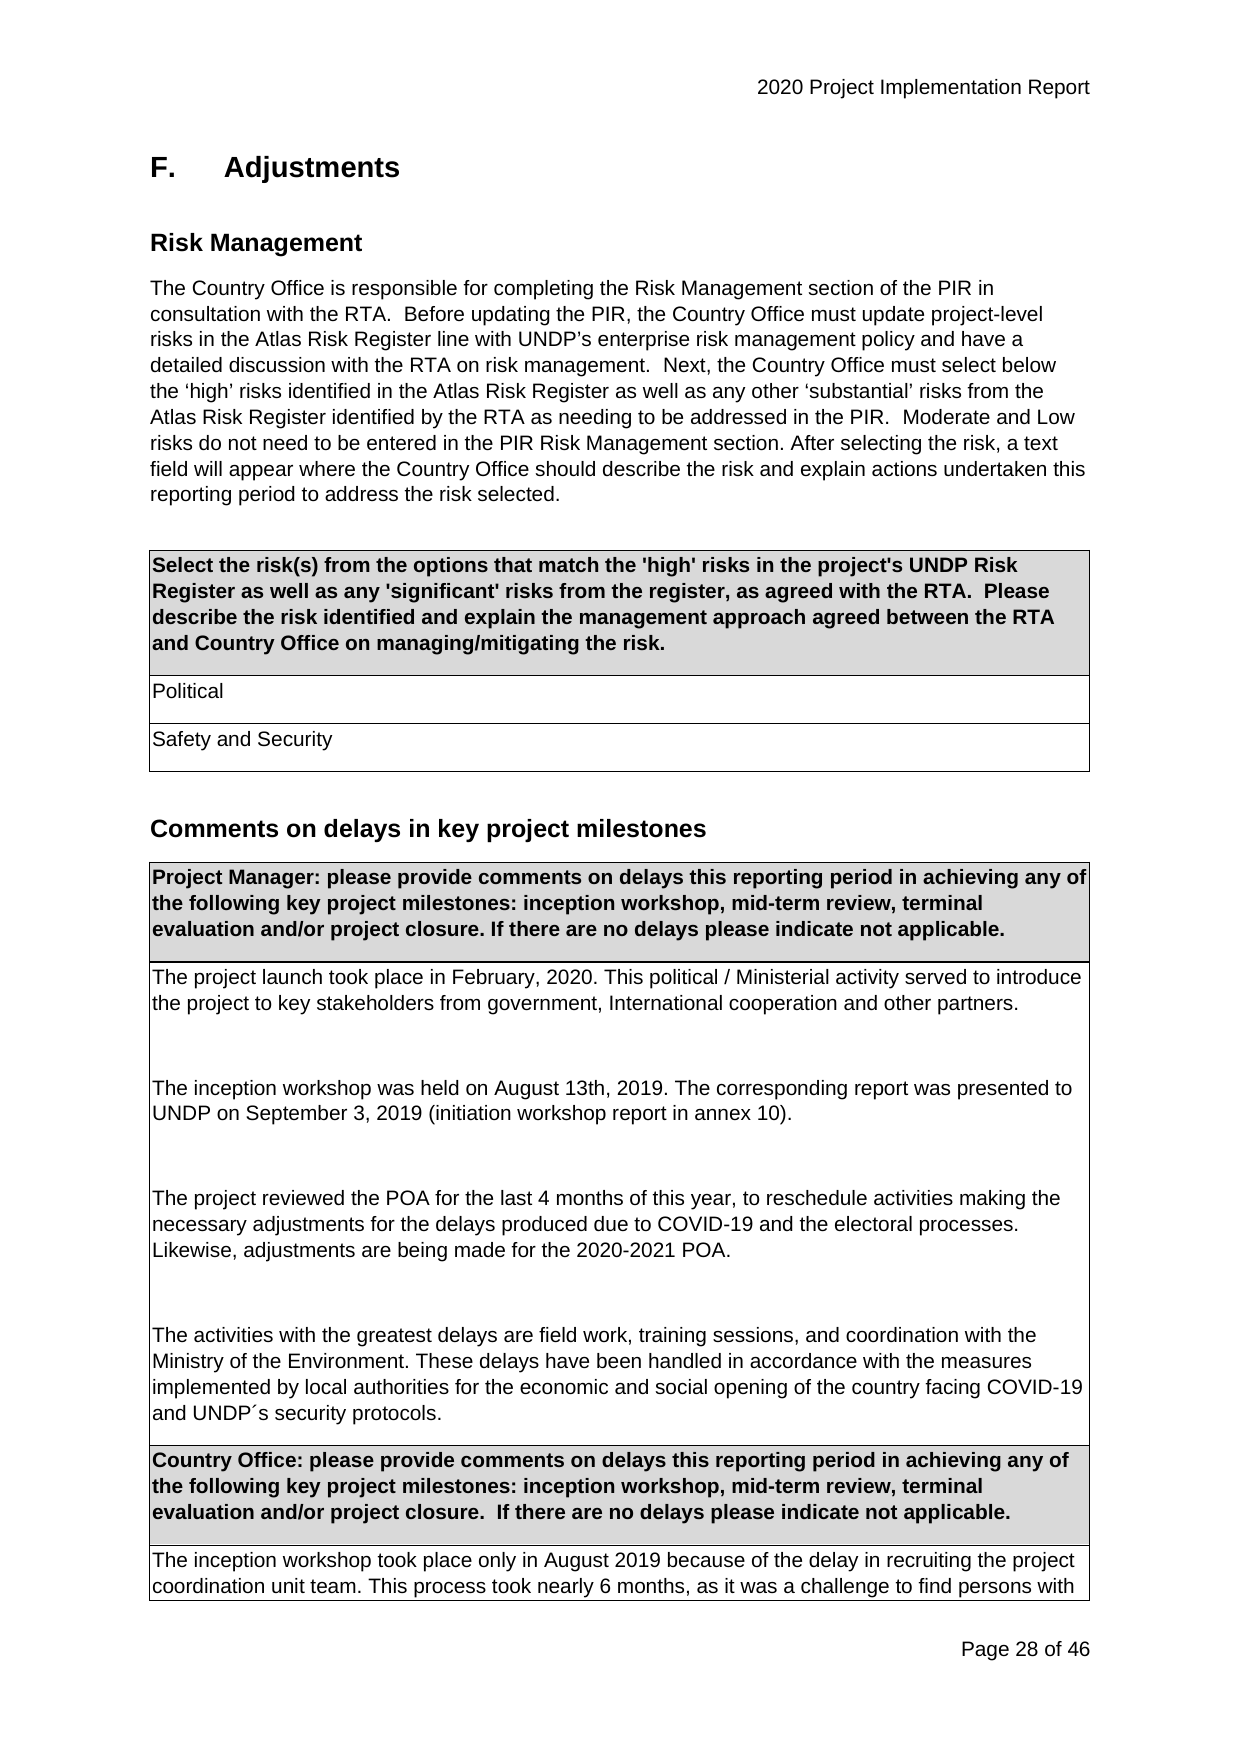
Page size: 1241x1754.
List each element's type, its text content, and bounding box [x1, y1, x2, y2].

table_header Select the risk(s) from the options that match the 'high' risks in the project's UNDP Risk Register as well as any 'significant' risks from the register, as agreed with the RTA. Please describe the risk identified and explain the management approach agreed between the RTA and Country Office on managing/mitigating the risk. [150, 551, 1089, 675]
table_cell Country Office: please provide comments on delays this reporting period in achieving any of the following key project milestones: inception workshop, mid-term review, terminal evaluation and/or project closure. If there are no delays please indicate not applicable. [150, 1446, 1089, 1544]
text Comments on delays in key project milestones [150, 814, 1090, 843]
table_cell Political [150, 676, 1089, 723]
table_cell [150, 1546, 1089, 1600]
text Risk Management [150, 228, 1090, 257]
table_header Project Manager: please provide comments on delays this reporting period in achieving any of the following key project milestones: inception workshop, mid-term review, terminal evaluation and/or project closure. If there are no delays please indicate not applicable. [150, 863, 1089, 961]
subtitle Adjustments [150, 150, 1090, 183]
table_cell Safety and Security [150, 724, 1089, 771]
text The Country Office is responsible for completing the Risk Management section of the PIR in consultation with the RTA. Before updating the PIR, the Country Office must update project-level risks in the Atlas Risk Register line with UNDP’s enterprise risk management policy and have a detailed discussion with the RTA on risk management. Next, the Country Office must select below the ‘high’ risks identified in the Atlas Risk Register as well as any other ‘substantial’ risks from the Atlas Risk Register identified by the RTA as needing to be addressed in the PIR. Moderate and Low risks do not need to be entered in the PIR Risk Management section. After selecting the risk, a text field will appear where the Country Office should describe the risk and explain actions undertaken this reporting period to address the risk selected. [150, 276, 1090, 506]
table_cell The project launch took place in February, 2020. This political / Ministerial activity served to introduce the project to key stakeholders from government, International cooperation and other partners. The inception workshop was held on August 13th, 2019. The corresponding report was presented to UNDP on September 3, 2019 (initiation workshop report in annex 10). The project reviewed the POA for the last 4 months of this year, to reschedule activities making the necessary adjustments for the delays produced due to COVID-19 and the electoral processes. Likewise, adjustments are being made for the 2020-2021 POA. The activities with the greatest delays are field work, training sessions, and coordination with the Ministry of the Environment. These delays have been handled in accordance with the measures implemented by local authorities for the economic and social opening of the country facing COVID-19 and UNDP´s security protocols. [150, 963, 1089, 1445]
